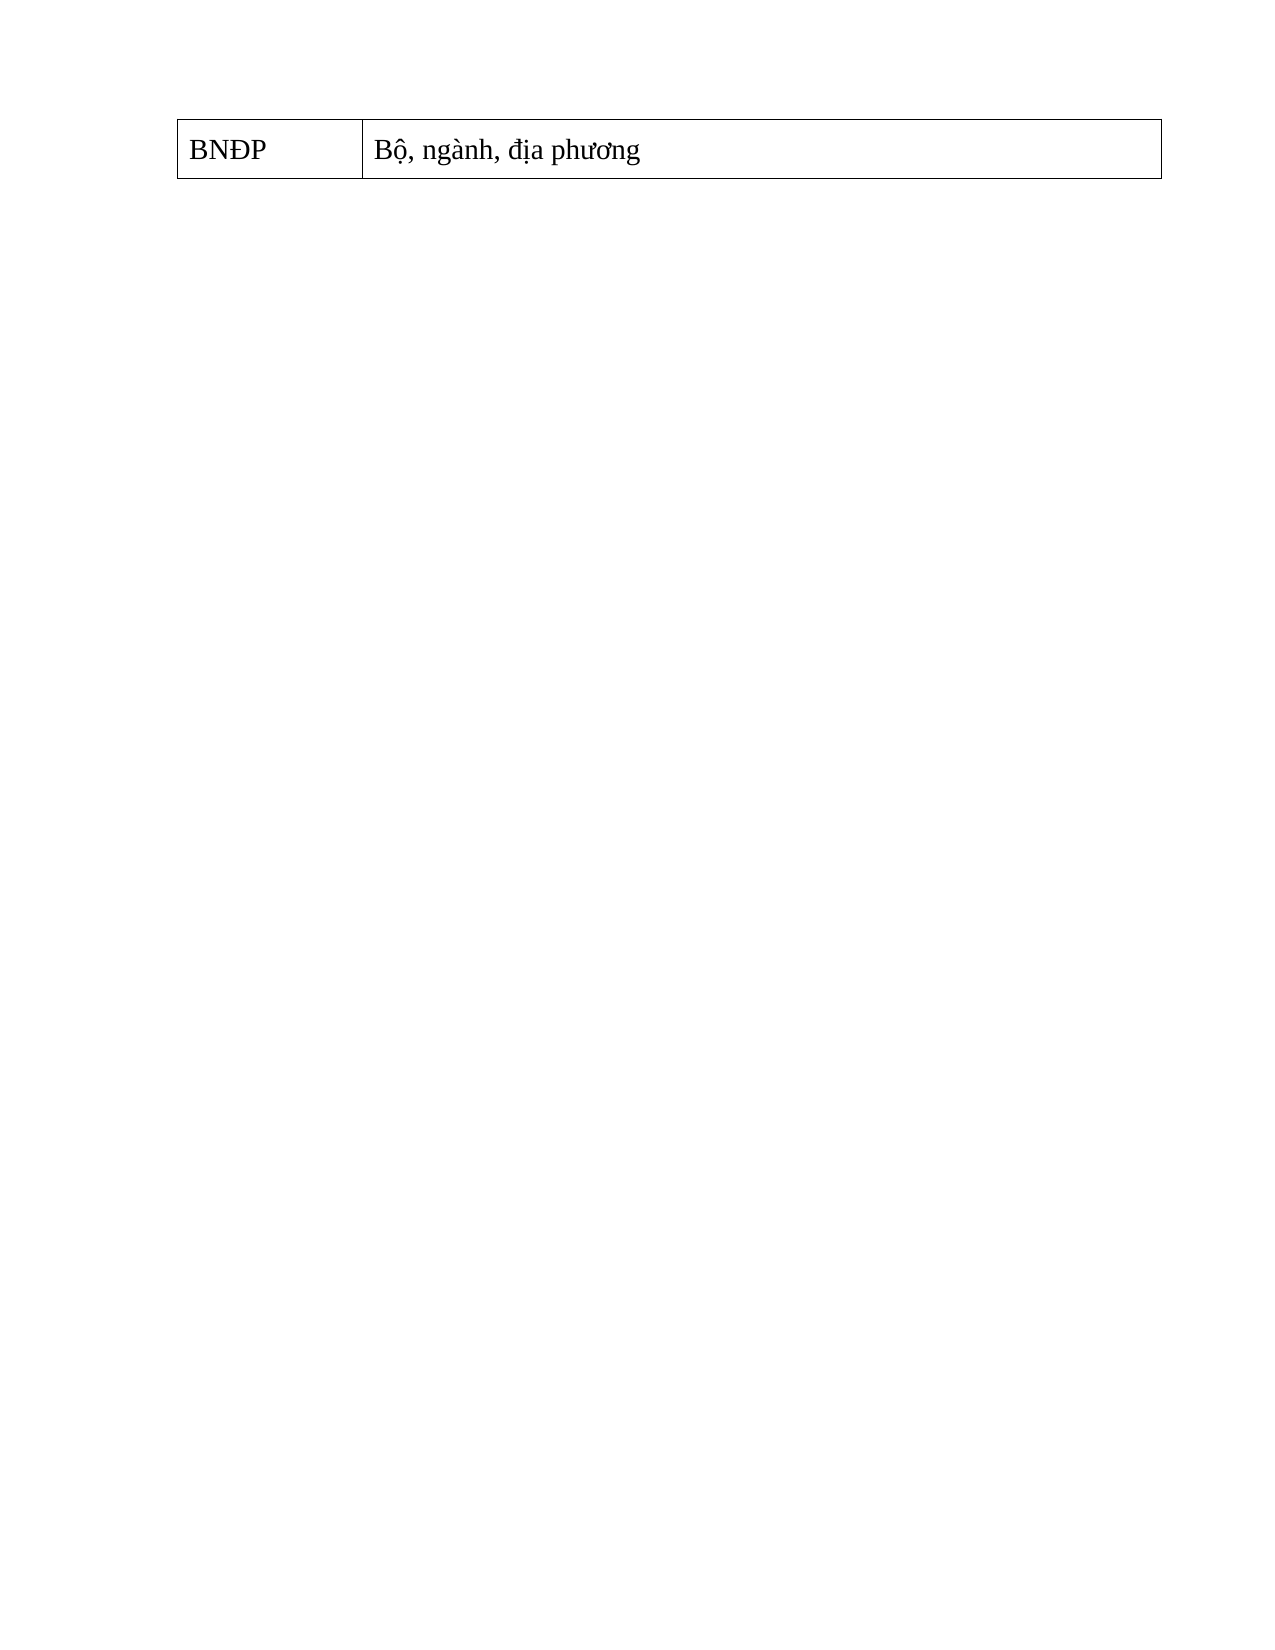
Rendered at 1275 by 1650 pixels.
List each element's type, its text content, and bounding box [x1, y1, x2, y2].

table_cell BNĐP [178, 120, 362, 178]
table_cell Bộ, ngành, địa phương [363, 120, 1161, 178]
